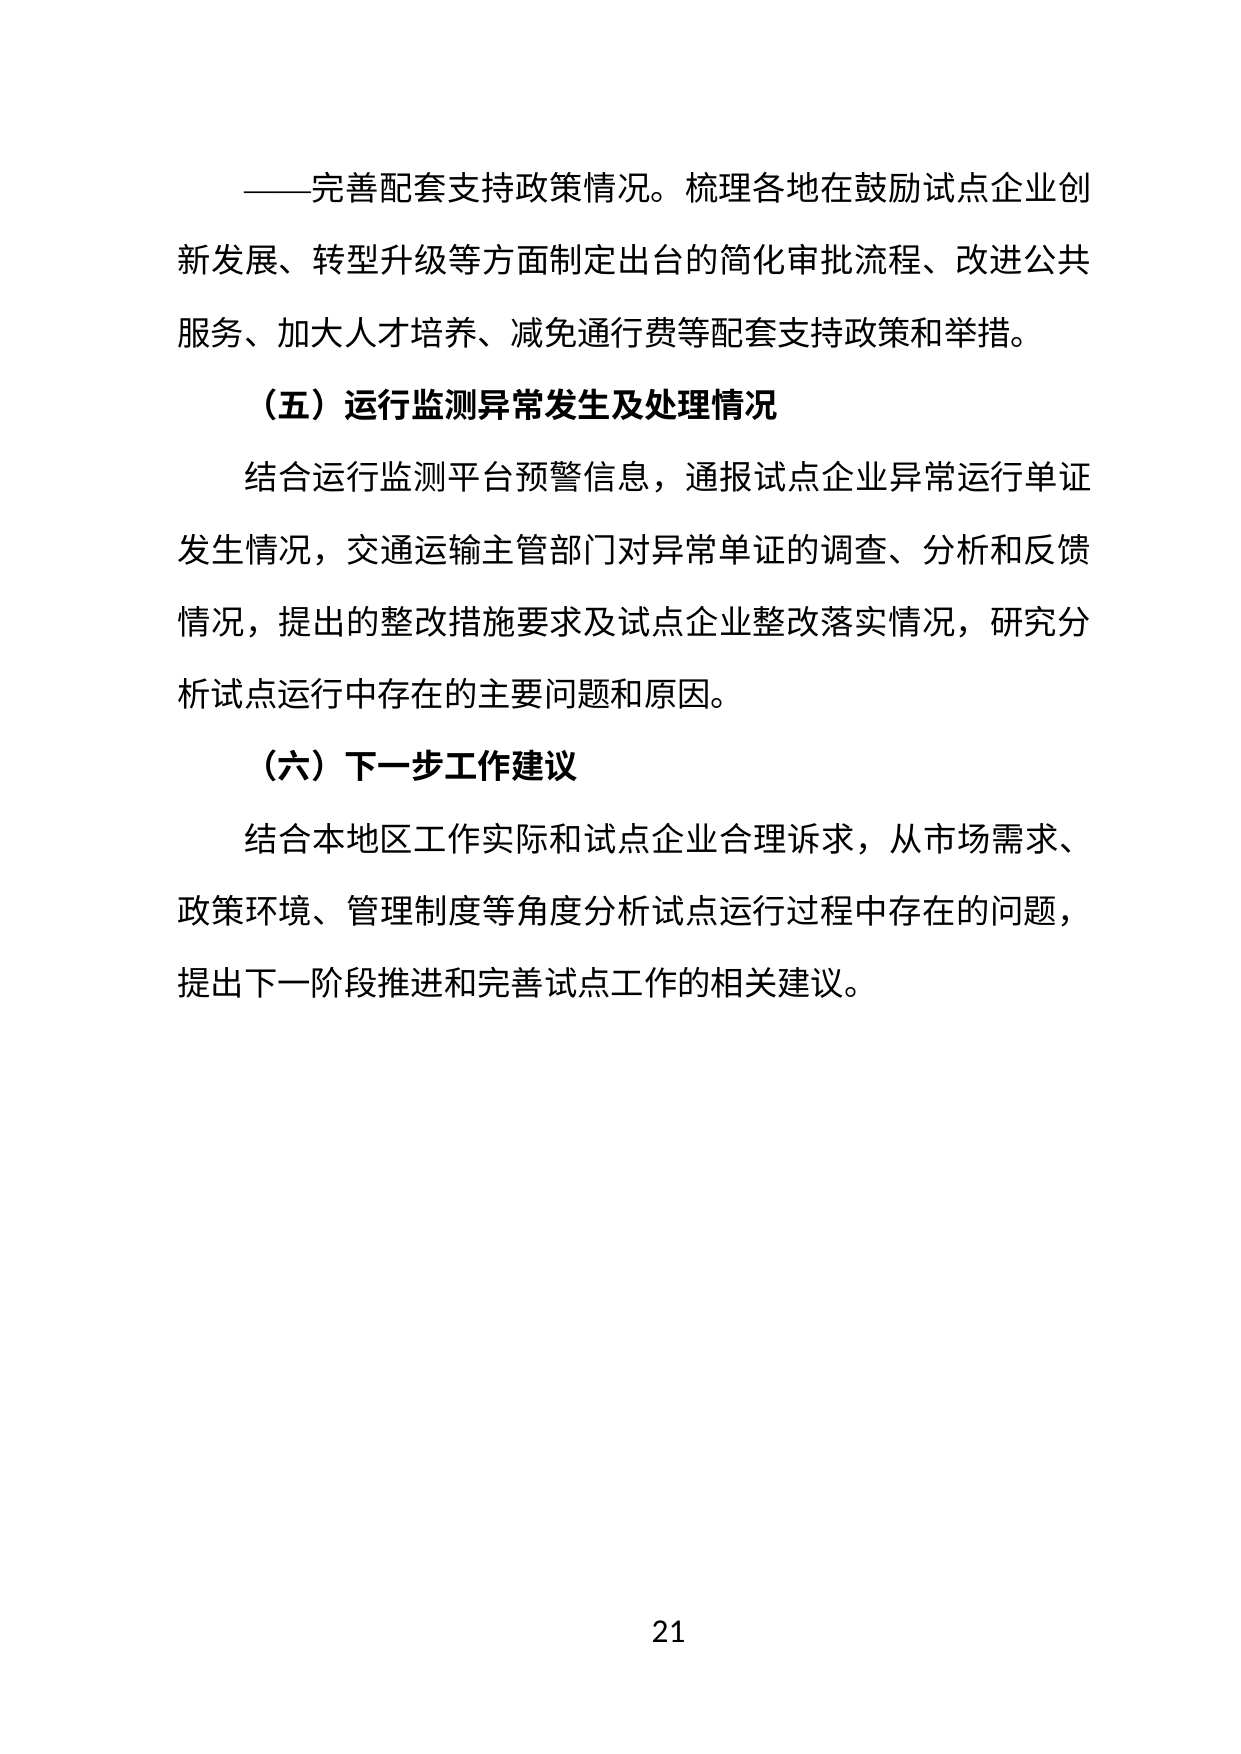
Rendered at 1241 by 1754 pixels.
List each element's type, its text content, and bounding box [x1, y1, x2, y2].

text （六）下一步工作建议 [177, 740, 1092, 788]
text 结合本地区工作实际和试点企业合理诉求，从市场需求、政策环境、管理制度等角度分析试点运行过程中存在的问题，提出下一阶段推进和完善试点工作的相关建议。 [177, 813, 1092, 1005]
text 结合运行监测平台预警信息，通报试点企业异常运行单证发生情况，交通运输主管部门对异常单证的调查、分析和反馈情况，提出的整改措施要求及试点企业整改落实情况，研究分析试点运行中存在的主要问题和原因。 [177, 451, 1092, 716]
text ——完善配套支持政策情况。梳理各地在鼓励试点企业创新发展、转型升级等方面制定出台的简化审批流程、改进公共服务、加大人才培养、减免通行费等配套支持政策和举措。 [177, 162, 1092, 355]
text （五）运行监测异常发生及处理情况 [177, 379, 1092, 427]
